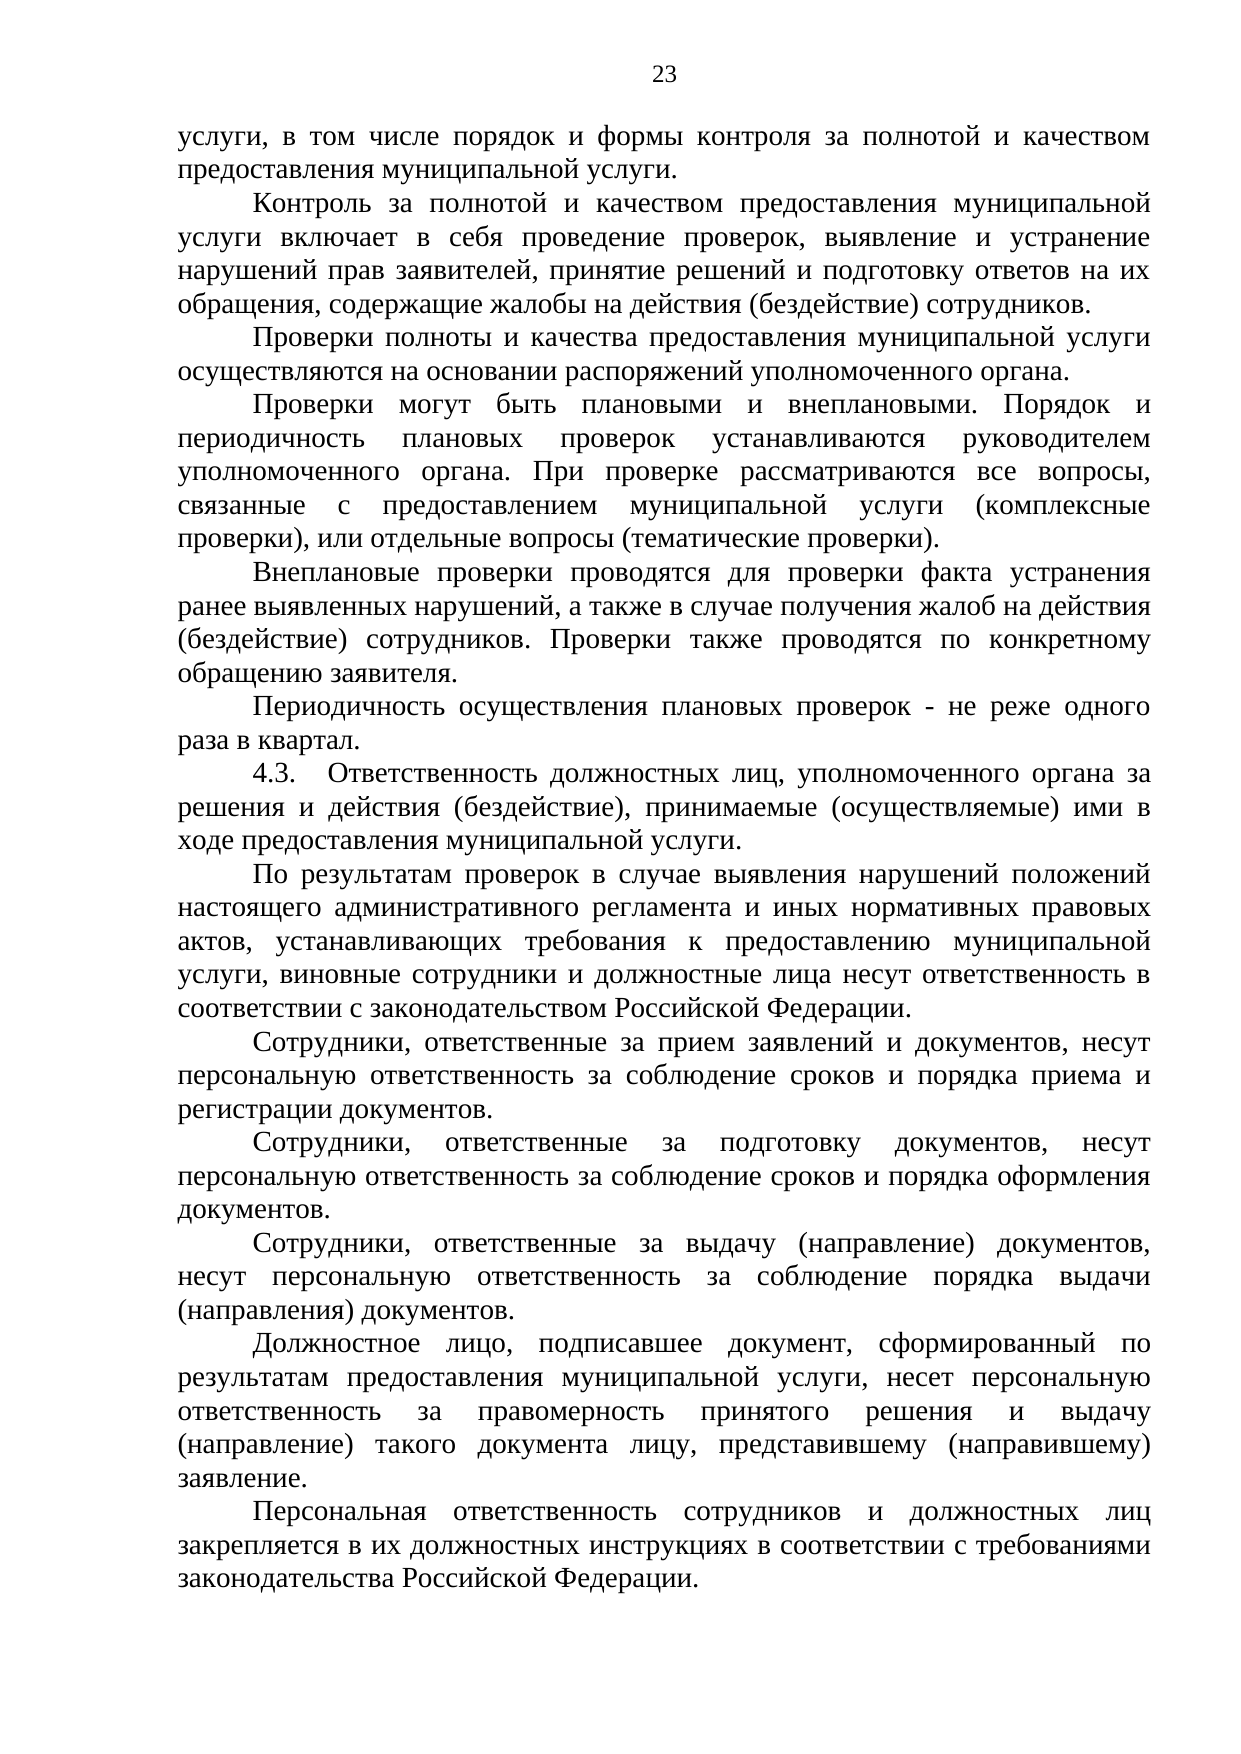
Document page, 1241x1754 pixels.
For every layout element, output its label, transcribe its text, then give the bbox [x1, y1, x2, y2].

text Сотрудники, ответственные за прием заявлений и документов, несут персональную ответственность за соблюдение сроков и порядка приема и регистрации документов. [177, 1024, 1152, 1124]
text Контроль за полнотой и качеством предоставления муниципальной услуги включает в себя проведение проверок, выявление и устранение нарушений прав заявителей, принятие решений и подготовку ответов на их обращения, содержащие жалобы на действия (бездействие) сотрудников. [177, 185, 1152, 319]
text Проверки полноты и качества предоставления муниципальной услуги осуществляются на основании распоряжений уполномоченного органа. [177, 319, 1152, 386]
text Проверки могут быть плановыми и внеплановыми. Порядок и периодичность плановых проверок устанавливаются руководителем уполномоченного органа. При проверке рассматриваются все вопросы, связанные с предоставлением муниципальной услуги (комплексные проверки), или отдельные вопросы (тематические проверки). [177, 386, 1152, 554]
text По результатам проверок в случае выявления нарушений положений настоящего административного регламента и иных нормативных правовых актов, устанавливающих требования к предоставлению муниципальной услуги, виновные сотрудники и должностные лица несут ответственность в соответствии с законодательством Российской Федерации. [177, 856, 1152, 1024]
text Внеплановые проверки проводятся для проверки факта устранения ранее выявленных нарушений, а также в случае получения жалоб на действия (бездействие) сотрудников. Проверки также проводятся по конкретному обращению заявителя. [177, 554, 1152, 688]
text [177, 118, 1152, 185]
text Периодичность осуществления плановых проверок - не реже одного раза в квартал. [177, 688, 1152, 755]
list Ответственность должностных лиц, уполномоченного органа за решения и действия (бездействие), принимаемые (осуществляемые) ими в ходе предоставления муниципальной услуги. [177, 755, 1152, 856]
text Должностное лицо, подписавшее документ, сформированный по результатам предоставления муниципальной услуги, несет персональную ответственность за правомерность принятого решения и выдачу (направление) такого документа лицу, представившему (направившему) заявление. [177, 1326, 1152, 1493]
text Персональная ответственность сотрудников и должностных лиц закрепляется в их должностных инструкциях в соответствии с требованиями законодательства Российской Федерации. [177, 1493, 1152, 1594]
text Сотрудники, ответственные за подготовку документов, несут персональную ответственность за соблюдение сроков и порядка оформления документов. [177, 1124, 1152, 1225]
text Сотрудники, ответственные за выдачу (направление) документов, несут персональную ответственность за соблюдение порядка выдачи (направления) документов. [177, 1225, 1152, 1326]
